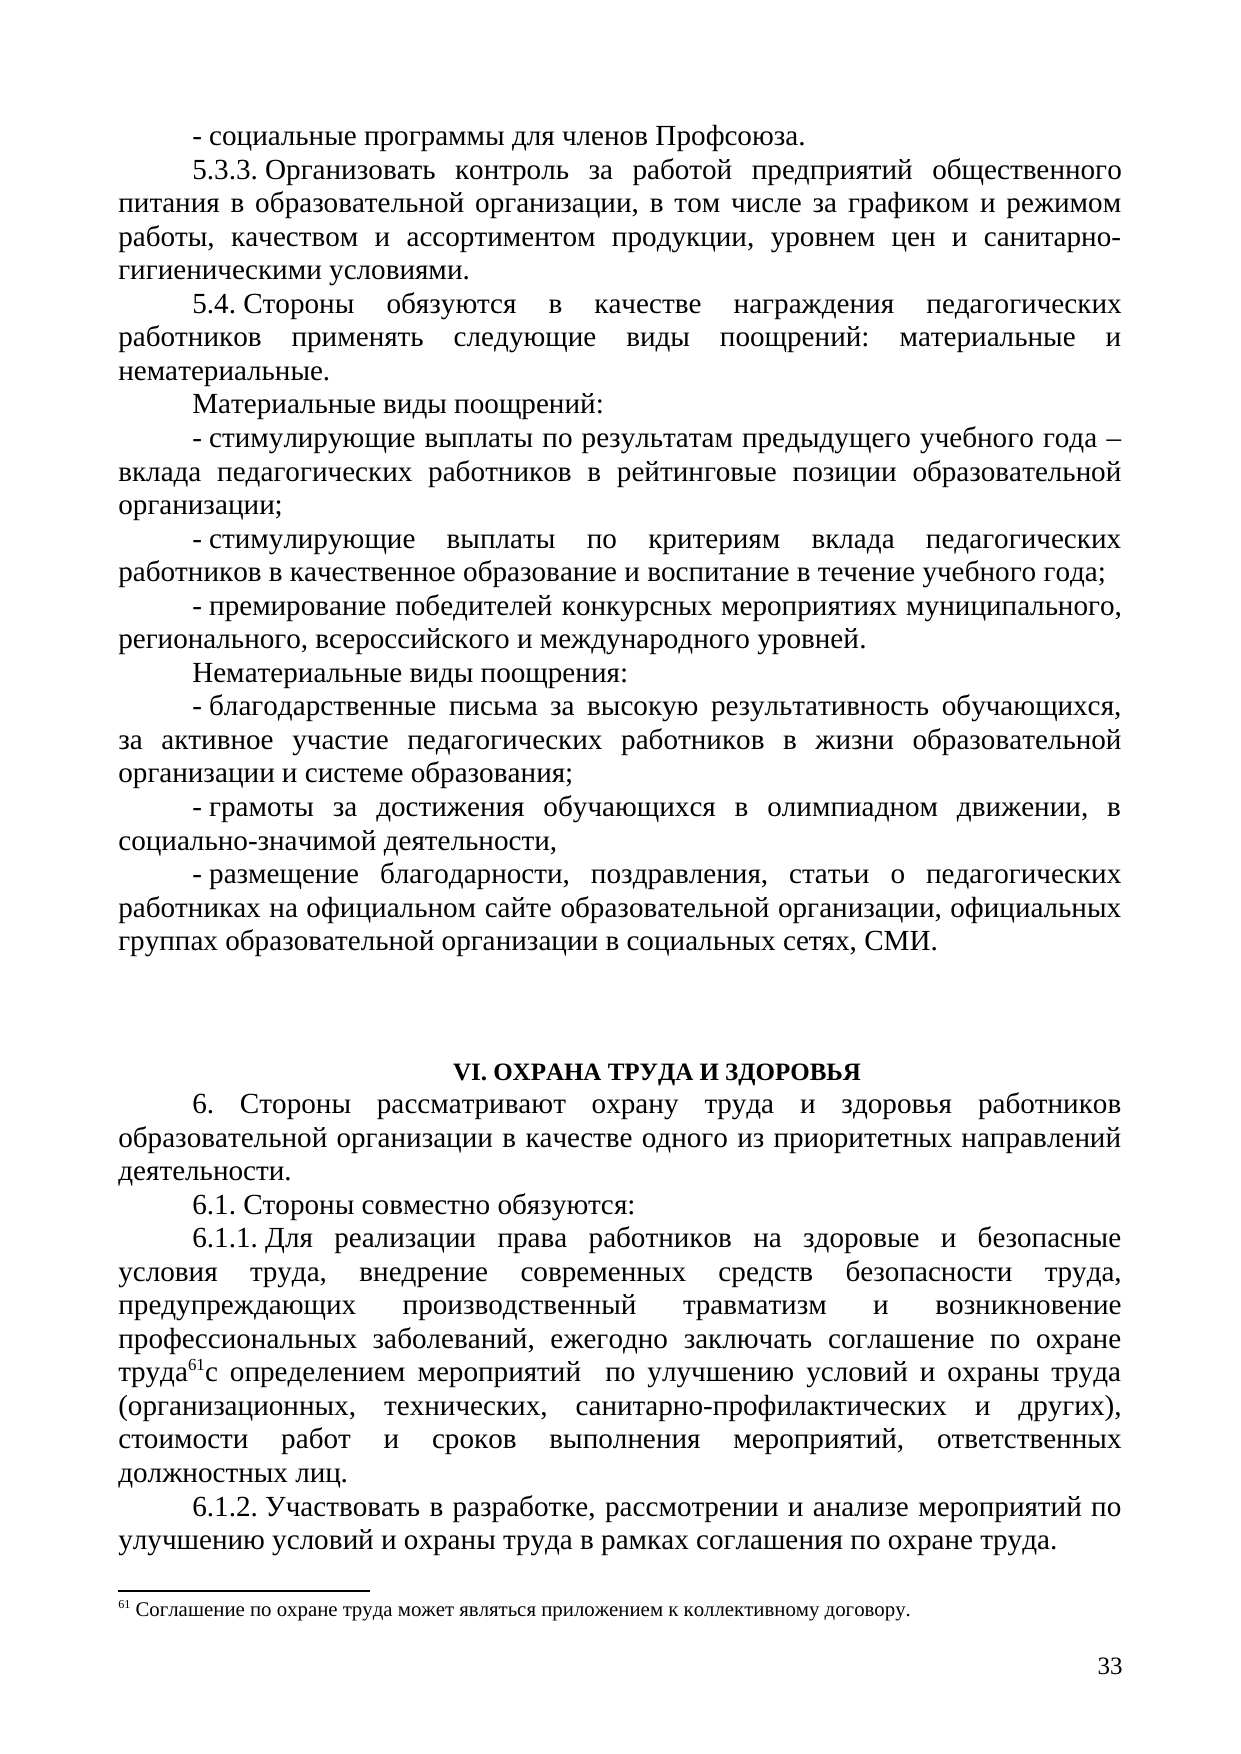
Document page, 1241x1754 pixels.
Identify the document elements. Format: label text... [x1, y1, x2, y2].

text Материальные виды поощрений: [118, 387, 1122, 420]
text - грамоты за достижения обучающихся в олимпиадном движении, в социально-значимой деятельности, [118, 789, 1122, 856]
text - стимулирующие выплаты по критериям вклада педагогических работников в качественное образование и воспитание в течение учебного года; [118, 521, 1122, 588]
text Нематериальные виды поощрения: [118, 655, 1122, 688]
text - размещение благодарности, поздравления, статьи о педагогических работниках на официальном сайте образовательной организации, официальных группах образовательной организации в социальных сетях, СМИ. [118, 856, 1122, 957]
text - социальные программы для членов Профсоюза. [118, 118, 1122, 152]
text - стимулирующие выплаты по результатам предыдущего учебного года – вклада педагогических работников в рейтинговые позиции образовательной организации; [118, 420, 1122, 521]
text 6.1.2. Участвовать в разработке, рассмотрении и анализе мероприятий по улучшению условий и охраны труда в рамках соглашения по охране труда. [118, 1489, 1122, 1556]
text VI. Охрана труда и здоровья [118, 1057, 1122, 1086]
text 6. Стороны рассматривают охрану труда и здоровья работников образовательной организации в качестве одного из приоритетных направлений деятельности. [118, 1086, 1122, 1187]
text 5.4. Стороны обязуются в качестве награждения педагогических работников применять следующие виды поощрений: материальные и нематериальные. [118, 286, 1122, 387]
text 5.3.3. Организовать контроль за работой предприятий общественного питания в образовательной организации, в том числе за графиком и режимом работы, качеством и ассортиментом продукции, уровнем цен и санитарно-гигиеническими условиями. [118, 152, 1122, 286]
text 6.1.1. Для реализации права работников на здоровые и безопасные условия труда, внедрение современных средств безопасности труда, предупреждающих производственный травматизм и возникновение профессиональных заболеваний, ежегодно заключать соглашение по охране трудас определением мероприятий по улучшению условий и охраны труда (организационных, технических, санитарно-профилактических и других), стоимости работ и сроков выполнения мероприятий, ответственных должностных лиц. [118, 1220, 1122, 1489]
text - благодарственные письма за высокую результативность обучающихся, за активное участие педагогических работников в жизни образовательной организации и системе образования; [118, 688, 1122, 789]
text - премирование победителей конкурсных мероприятиях муниципального, регионального, всероссийского и международного уровней. [118, 588, 1122, 655]
text 6.1. Стороны совместно обязуются: [118, 1187, 1122, 1220]
